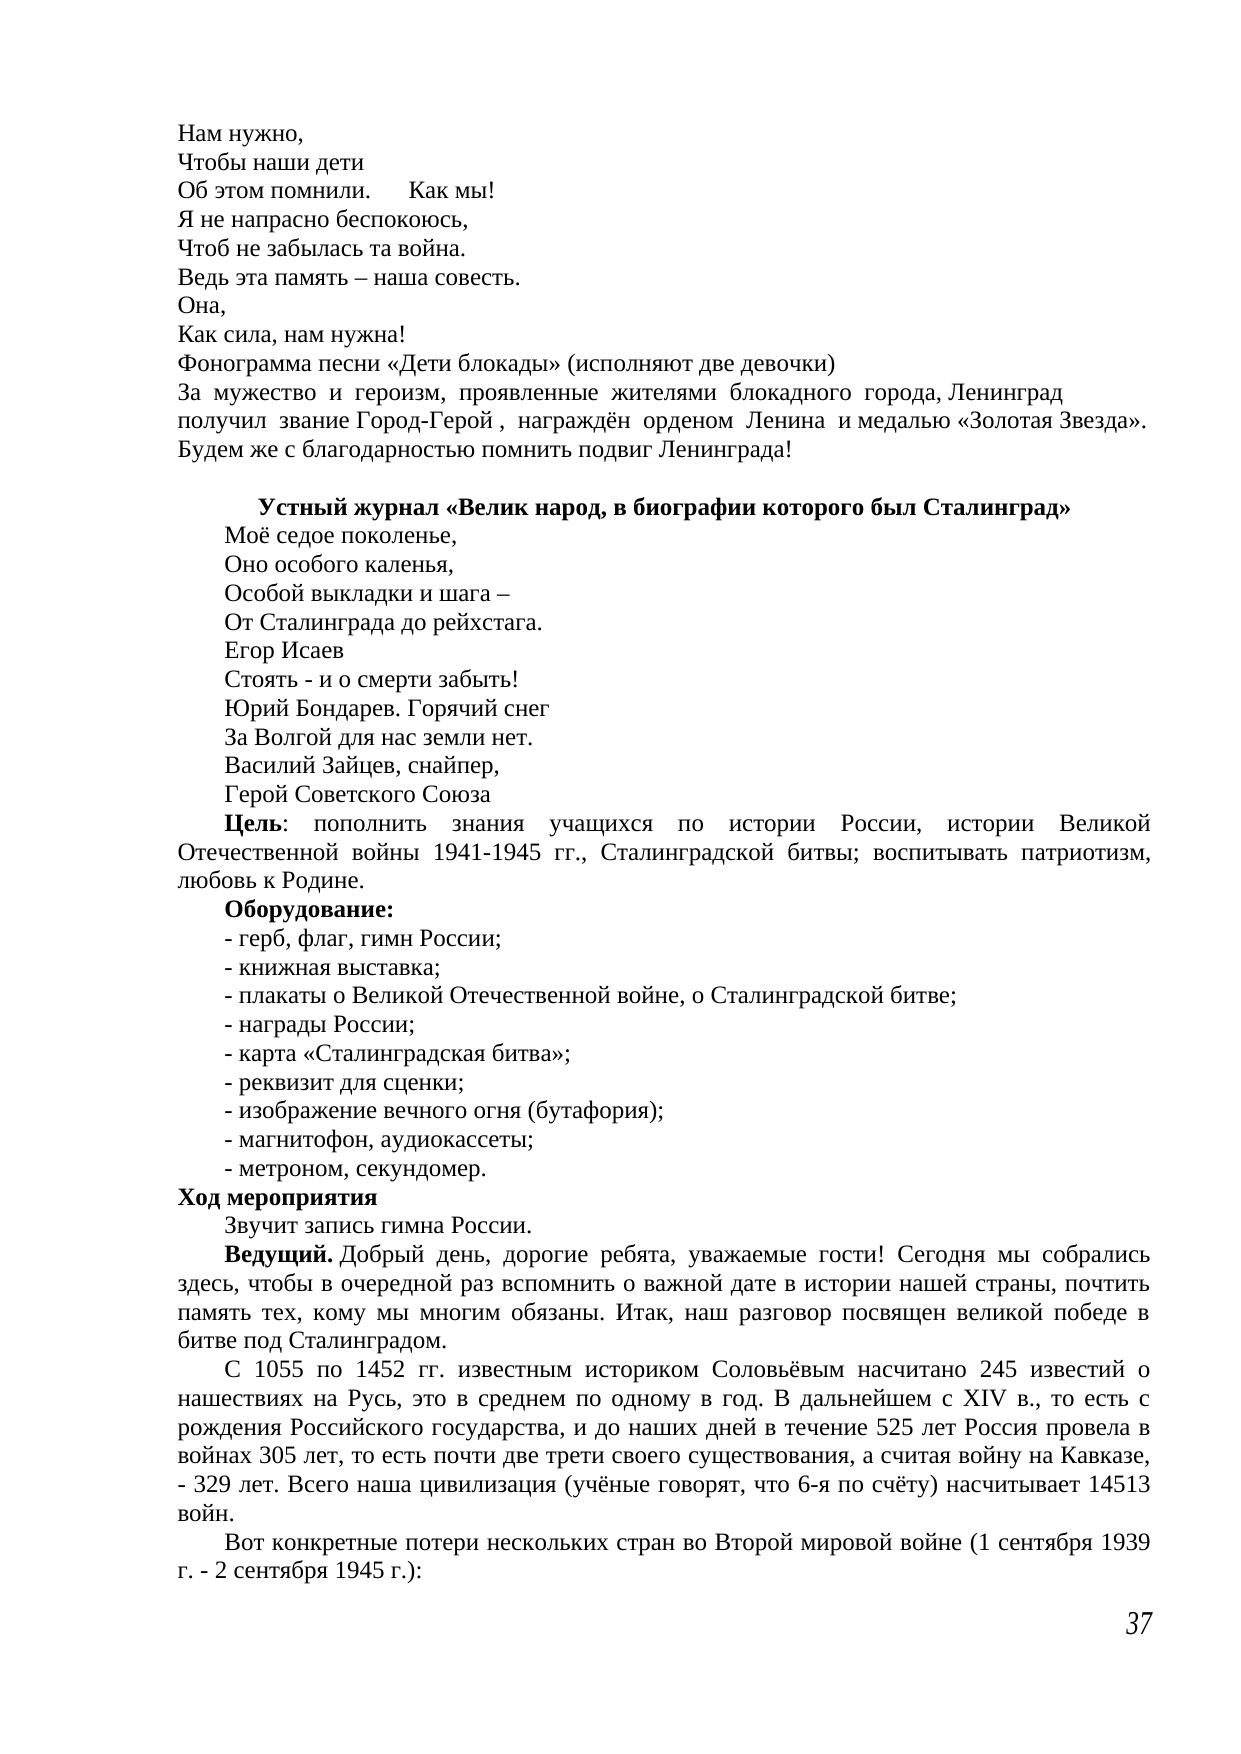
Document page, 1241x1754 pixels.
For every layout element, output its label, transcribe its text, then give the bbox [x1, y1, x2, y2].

text От Сталинграда до рейхстага. [177, 607, 1152, 636]
text Фонограмма песни «Дети блокады» (исполняют две девочки) [177, 348, 1152, 377]
text - плакаты о Великой Отечественной войне, о Сталинградской битве; [177, 981, 1152, 1009]
text Ведущий. Добрый день, дорогие ребята, уважаемые гости! Сегодня мы собрались здесь, чтобы в очередной раз вспомнить о важной дате в истории нашей страны, почтить память тех, кому мы многим обязаны. Итак, наш разговор посвящен великой победе в битве под Сталинградом. [177, 1239, 1152, 1354]
text - книжная выставка; [177, 952, 1152, 981]
text Устный журнал «Велик народ, в биографии которого был Сталинград» [177, 492, 1152, 521]
text - герб, флаг, гимн России; [177, 923, 1152, 952]
text Ход мероприятия [177, 1182, 1152, 1211]
text Будем же с благодарностью помнить подвиг Ленинграда! [177, 434, 1152, 463]
text Звучит запись гимна России. [177, 1211, 1152, 1239]
text Оно особого каленья, [177, 549, 1152, 578]
text Василий Зайцев, снайпер, [177, 751, 1152, 779]
text За Волгой для нас земли нет. [177, 722, 1152, 751]
text - карта «Сталинградская битва»; [177, 1038, 1152, 1067]
text Юрий Бондарев. Горячий снег [177, 693, 1152, 722]
text Она, [177, 291, 1152, 319]
text Как сила, нам нужна! [177, 319, 1152, 348]
text - магнитофон, аудиокассеты; [177, 1124, 1152, 1153]
text - метроном, секундомер. [177, 1153, 1152, 1182]
text С 1055 по 1452 гг. известным историком Соловьёвым насчитано 245 известий о нашествиях на Русь, это в среднем по одному в год. В дальнейшем с XIV в., то есть с рождения Российского государства, и до наших дней в течение 525 лет Россия провела в войнах 305 лет, то есть почти две трети своего существования, а считая войну на Кавказе, - 329 лет. Всего наша цивилизация (учёные говорят, что 6-я по счёту) насчитывает 14513 войн. [177, 1354, 1152, 1527]
text Чтоб не забылась та война. [177, 233, 1152, 262]
text Моё седое поколенье, [177, 521, 1152, 549]
text Об этом помнили. Как мы! [177, 176, 1152, 204]
text - награды России; [177, 1009, 1152, 1038]
text Я не напрасно беспокоюсь, [177, 204, 1152, 233]
text - реквизит для сценки; [177, 1067, 1152, 1096]
text Оборудование: [177, 894, 1152, 923]
text Стоять - и о смерти забыть! [177, 664, 1152, 693]
text Особой выкладки и шага – [177, 578, 1152, 607]
text Цель: пополнить знания учащихся по истории России, истории Великой Отечественной войны 1941-1945 гг., Сталинградской битвы; воспитывать патриотизм, любовь к Родине. [177, 808, 1152, 894]
text За мужество и героизм, проявленные жителями блокадного города, Ленинград получил звание Город-Герой , награждён орденом Ленина и медалью «Золотая Звезда». [177, 377, 1152, 434]
text Егор Исаев [177, 636, 1152, 664]
text Ведь эта память – наша совесть. [177, 262, 1152, 291]
text Нам нужно, [177, 118, 1152, 147]
text Герой Советского Союза [177, 779, 1152, 808]
text - изображение вечного огня (бутафория); [177, 1096, 1152, 1124]
text Вот конкретные потери нескольких стран во Второй мировой войне (1 сентября 1939 г. - 2 сентября 1945 г.): [177, 1527, 1152, 1584]
text Чтобы наши дети [177, 147, 1152, 176]
